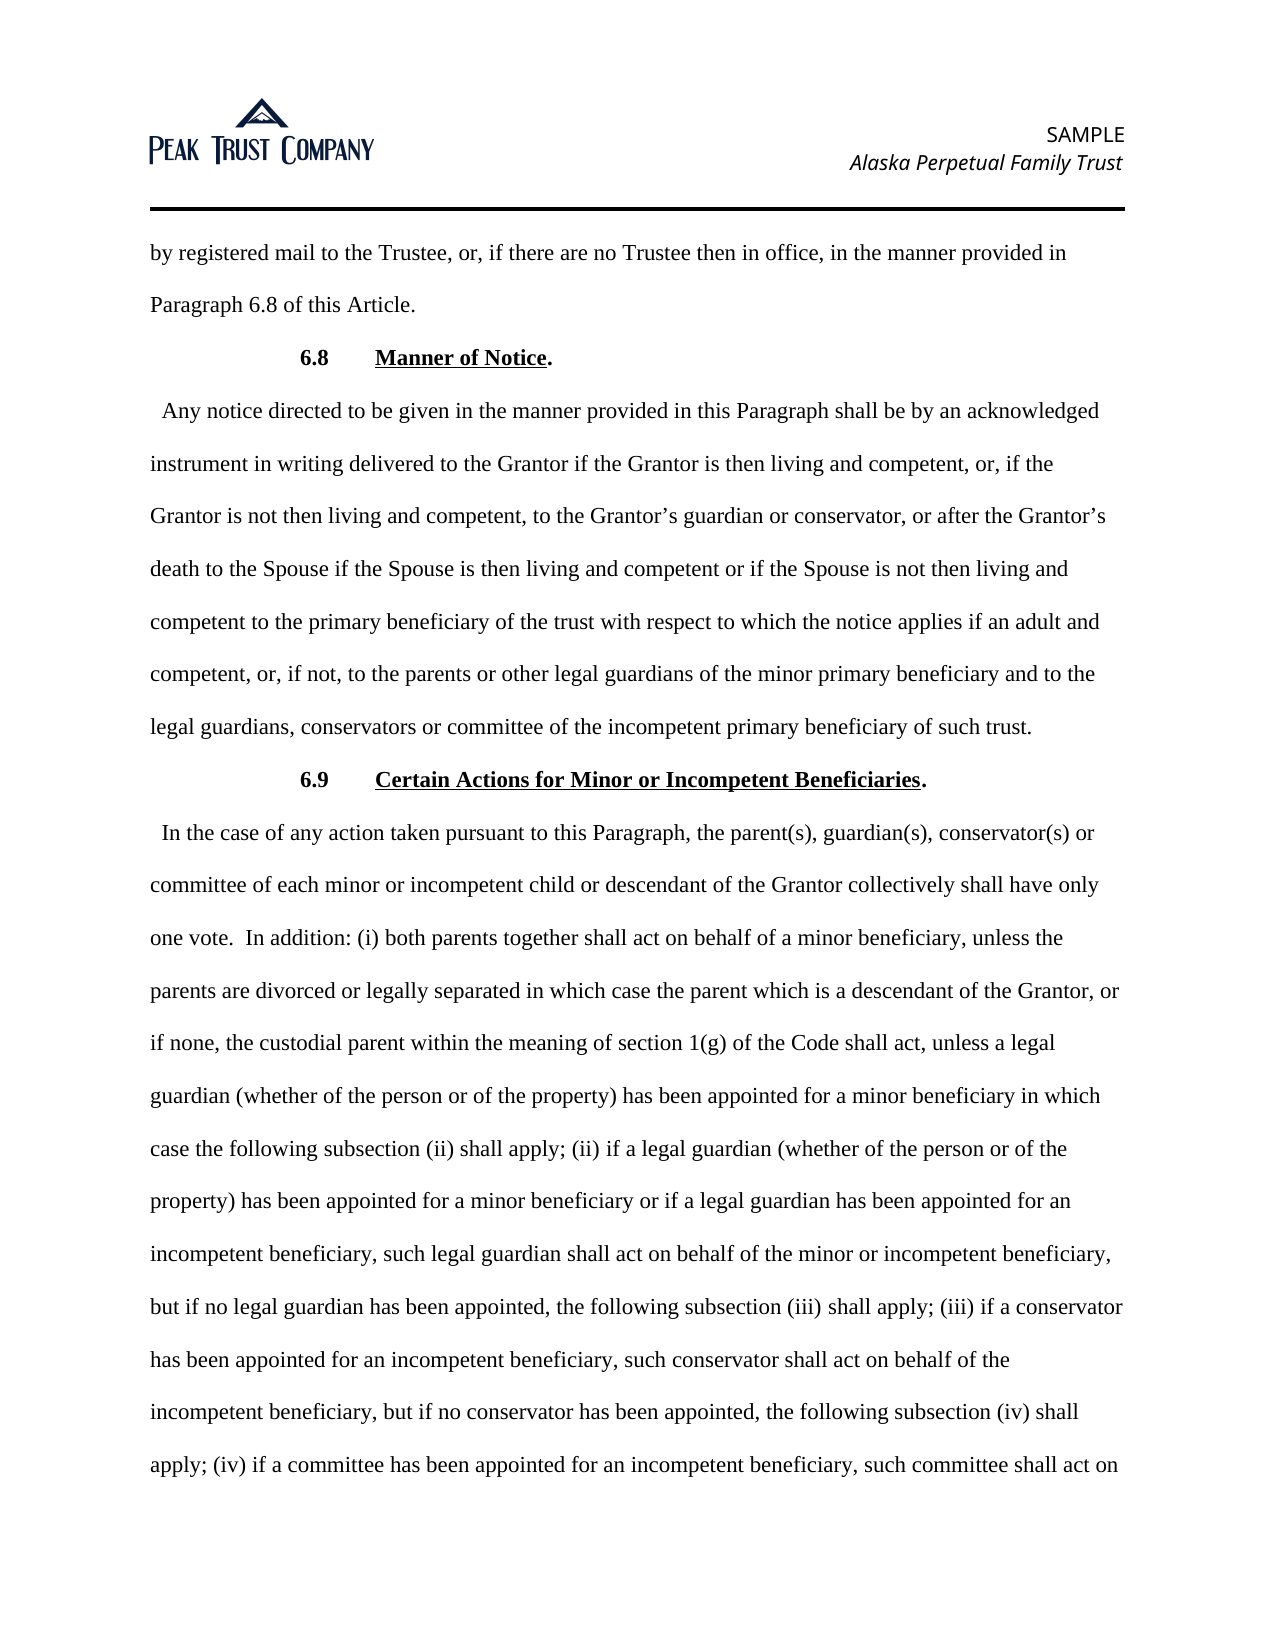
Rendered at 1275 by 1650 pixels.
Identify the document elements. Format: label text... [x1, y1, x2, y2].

text Any notice directed to be given in the manner provided in this Paragraph shall be by an acknowledged instrument in writing delivered to the Grantor if the Grantor is then living and competent, or, if the Grantor is not then living and competent, to the Grantor’s guardian or conservator, or after the Grantor’s death to the Spouse if the Spouse is then living and competent or if the Spouse is not then living and competent to the primary beneficiary of the trust with respect to which the notice applies if an adult and competent, or, if not, to the parents or other legal guardians of the minor primary beneficiary and to the legal guardians, conservators or committee of the incompetent primary beneficiary of such trust. [150, 397, 1125, 739]
subtitle 6.8 Manner of Notice. [150, 344, 1125, 371]
picture [149, 98, 376, 168]
subtitle 6.9 Certain Actions for Minor or Incompetent Beneficiaries. [150, 766, 1125, 792]
